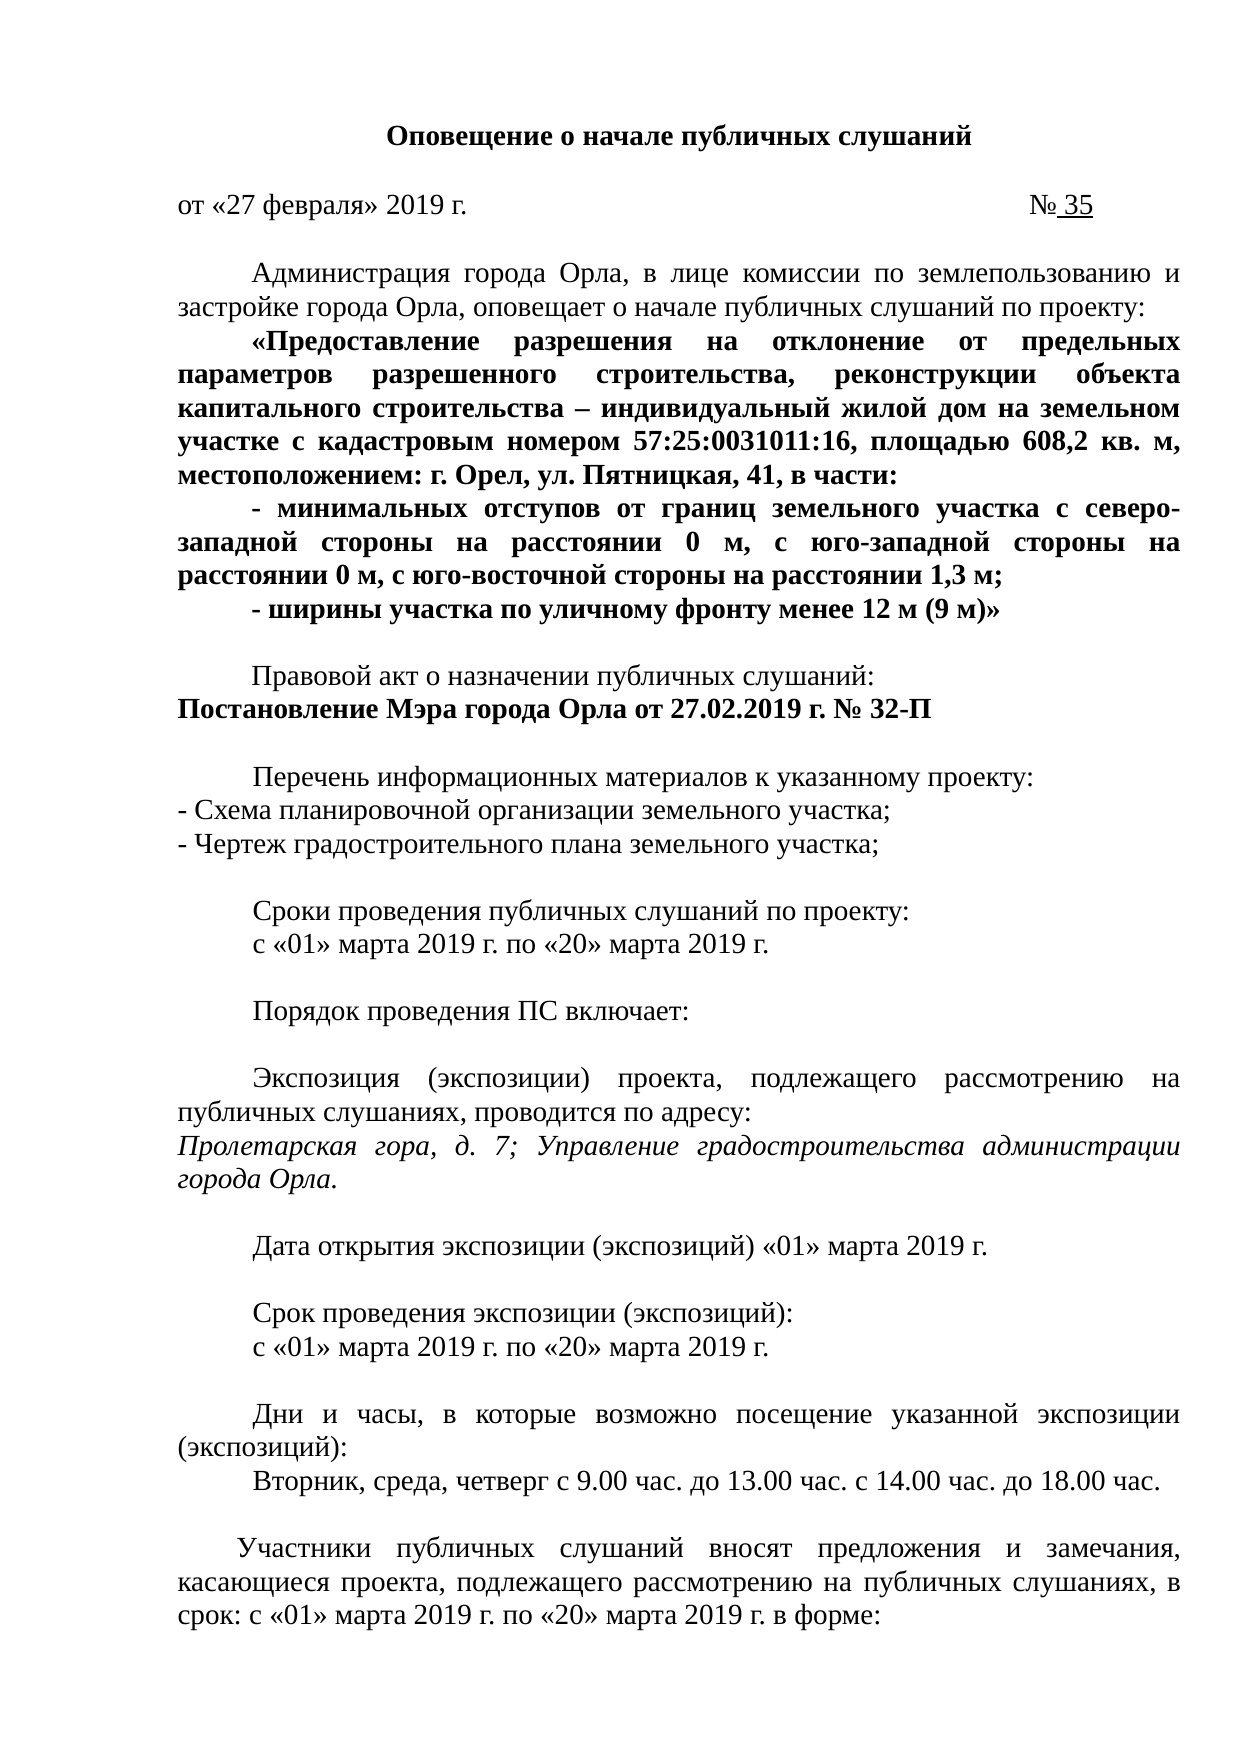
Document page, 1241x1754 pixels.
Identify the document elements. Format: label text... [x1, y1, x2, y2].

text «Предоставление разрешения на отклонение от предельных параметров разрешенного строительства, реконструкции объекта капитального строительства – индивидуальный жилой дом на земельном участке с кадастровым номером 57:25:0031011:16, площадью 608,2 кв. м, местоположением: г. Орел, ул. Пятницкая, 41, в части: [177, 323, 1181, 490]
text Экспозиция (экспозиции) проекта, подлежащего рассмотрению на публичных слушаниях, проводится по адресу: [177, 1061, 1181, 1128]
text Порядок проведения ПС включает: [177, 993, 1181, 1027]
text Дни и часы, в которые возможно посещение указанной экспозиции (экспозиций): [177, 1396, 1181, 1463]
text с «01» марта 2019 г. по «20» марта 2019 г. [177, 1329, 1181, 1362]
text Сроки проведения публичных слушаний по проекту: [177, 893, 1181, 926]
text от «27 февраля» 2019 г. № 35 [177, 187, 1181, 220]
text - ширины участка по уличному фронту менее 12 м (9 м)» [177, 591, 1181, 624]
text Срок проведения экспозиции (экспозиций): [177, 1295, 1181, 1329]
text Постановление Мэра города Орла от 27.02.2019 г. № 32-П [177, 692, 1181, 725]
text Правовой акт о назначении публичных слушаний: [177, 658, 1181, 692]
text Перечень информационных материалов к указанному проекту: [177, 759, 1181, 792]
text Дата открытия экспозиции (экспозиций) «01» марта 2019 г. [177, 1228, 1181, 1262]
text - минимальных отступов от границ земельного участка с северо-западной стороны на расстоянии 0 м, с юго-западной стороны на расстоянии 0 м, с юго-восточной стороны на расстоянии 1,3 м; [177, 490, 1181, 591]
text Участники публичных слушаний вносят предложения и замечания, касающиеся проекта, подлежащего рассмотрению на публичных слушаниях, в срок: с «01» марта 2019 г. по «20» марта 2019 г. в форме: [177, 1530, 1181, 1631]
text Оповещение о начале публичных слушаний [177, 118, 1181, 152]
text с «01» марта 2019 г. по «20» марта 2019 г. [177, 926, 1181, 960]
text - Схема планировочной организации земельного участка; [177, 792, 1181, 826]
text - Чертеж градостроительного плана земельного участка; [177, 826, 1181, 859]
text Вторник, среда, четверг с 9.00 час. до 13.00 час. с 14.00 час. до 18.00 час. [177, 1463, 1181, 1497]
text Администрация города Орла, в лице комиссии по землепользованию и застройке города Орла, оповещает о начале публичных слушаний по проекту: [177, 256, 1181, 323]
text Пролетарская гора, д. 7; Управление градостроительства администрации города Орла. [177, 1128, 1181, 1195]
